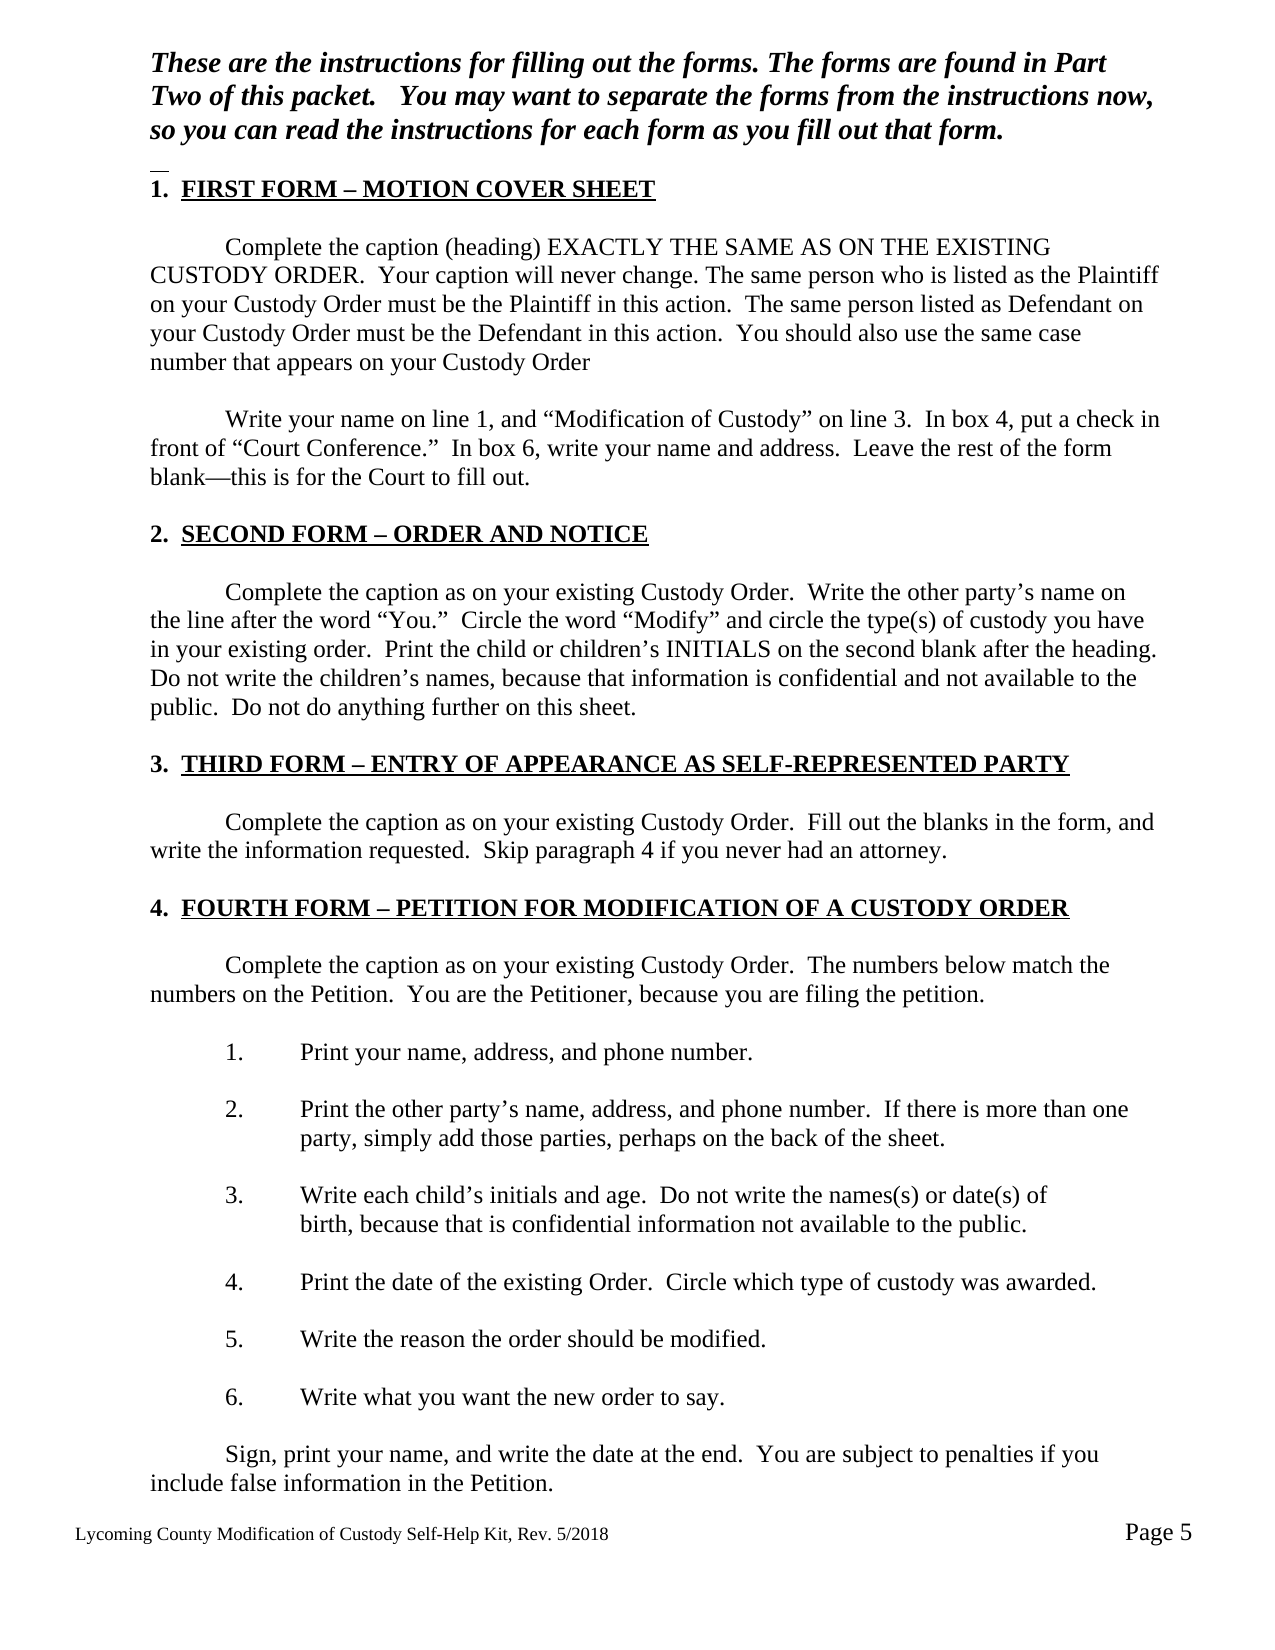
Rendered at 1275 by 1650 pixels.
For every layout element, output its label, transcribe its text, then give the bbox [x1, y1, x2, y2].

text Complete the caption as on your existing Custody Order. Fill out the blanks in the form, and write the information requested. Skip paragraph 4 if you never had an attorney. [150, 807, 1162, 864]
text 4. FOURTH FORM – PETITION FOR MODIFICATION OF A CUSTODY ORDER [150, 893, 1162, 922]
text 1. FIRST FORM – MOTION COVER SHEET [150, 174, 1162, 203]
text 6. Write what you want the new order to say. [150, 1382, 1162, 1411]
text 3. THIRD FORM – ENTRY OF APPEARANCE AS SELF-REPRESENTED PARTY [150, 749, 1162, 778]
text 2. Print the other party’s name, address, and phone number. If there is more than one party, simply add those parties, perhaps on the back of the sheet. [187, 1094, 1162, 1152]
text 3. Write each child’s initials and age. Do not write the names(s) or date(s) of birth, because that is confidential information not available to the public. [187, 1181, 1162, 1238]
text 2. SECOND FORM – ORDER AND NOTICE [150, 519, 1162, 548]
text Complete the caption as on your existing Custody Order. The numbers below match the numbers on the Petition. You are the Petitioner, because you are filing the petition. [150, 951, 1162, 1008]
text These are the instructions for filling out the forms. The forms are found in Part Two of this packet. You may want to separate the forms from the instructions now, so you can read the instructions for each form as you fill out that form. [150, 45, 1162, 146]
text Write your name on line 1, and “Modification of Custody” on line 3. In box 4, put a check in front of “Court Conference.” In box 6, write your name and address. Leave the rest of the form blank—this is for the Court to fill out. [150, 404, 1162, 491]
text Complete the caption as on your existing Custody Order. Write the other party’s name on the line after the word “You.” Circle the word “Modify” and circle the type(s) of custody you have in your existing order. Print the child or children’s INITIALS on the second blank after the heading. Do not write the children’s names, because that information is confidential and not available to the public. Do not do anything further on this sheet. [150, 577, 1162, 749]
text Complete the caption (heading) EXACTLY THE SAME AS ON THE EXISTING CUSTODY ORDER. Your caption will never change. The same person who is listed as the Plaintiff on your Custody Order must be the Plaintiff in this action. The same person listed as Defendant on your Custody Order must be the Defendant in this action. You should also use the same case number that appears on your Custody Order [150, 232, 1162, 376]
text 4. Print the date of the existing Order. Circle which type of custody was awarded. [187, 1267, 1162, 1296]
text Sign, print your name, and write the date at the end. You are subject to penalties if you include false information in the Petition. [150, 1439, 1162, 1497]
text 5. Write the reason the order should be modified. [150, 1324, 1162, 1353]
list Print your name, address, and phone number. [225, 1037, 1162, 1066]
